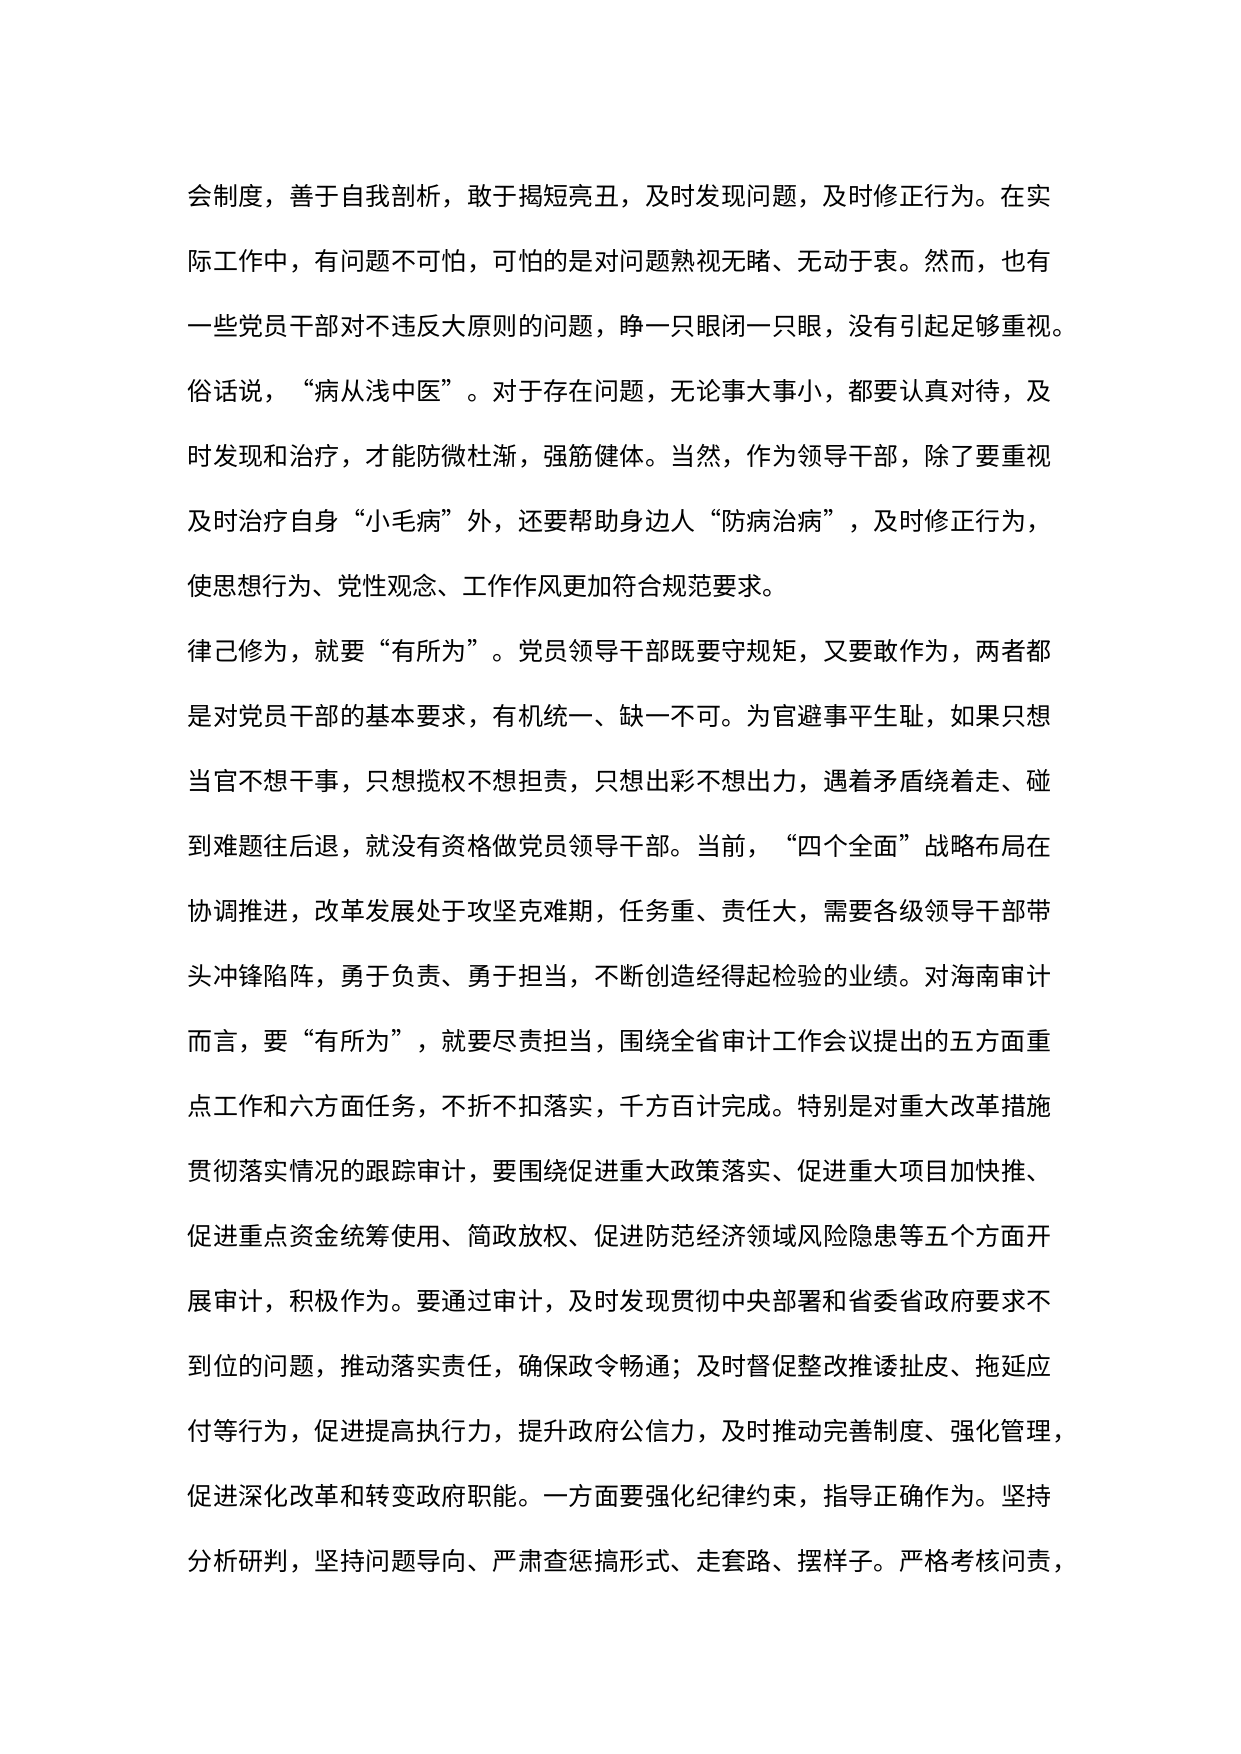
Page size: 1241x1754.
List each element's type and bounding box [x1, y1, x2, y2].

text [187, 617, 1053, 1592]
text [187, 162, 1053, 617]
